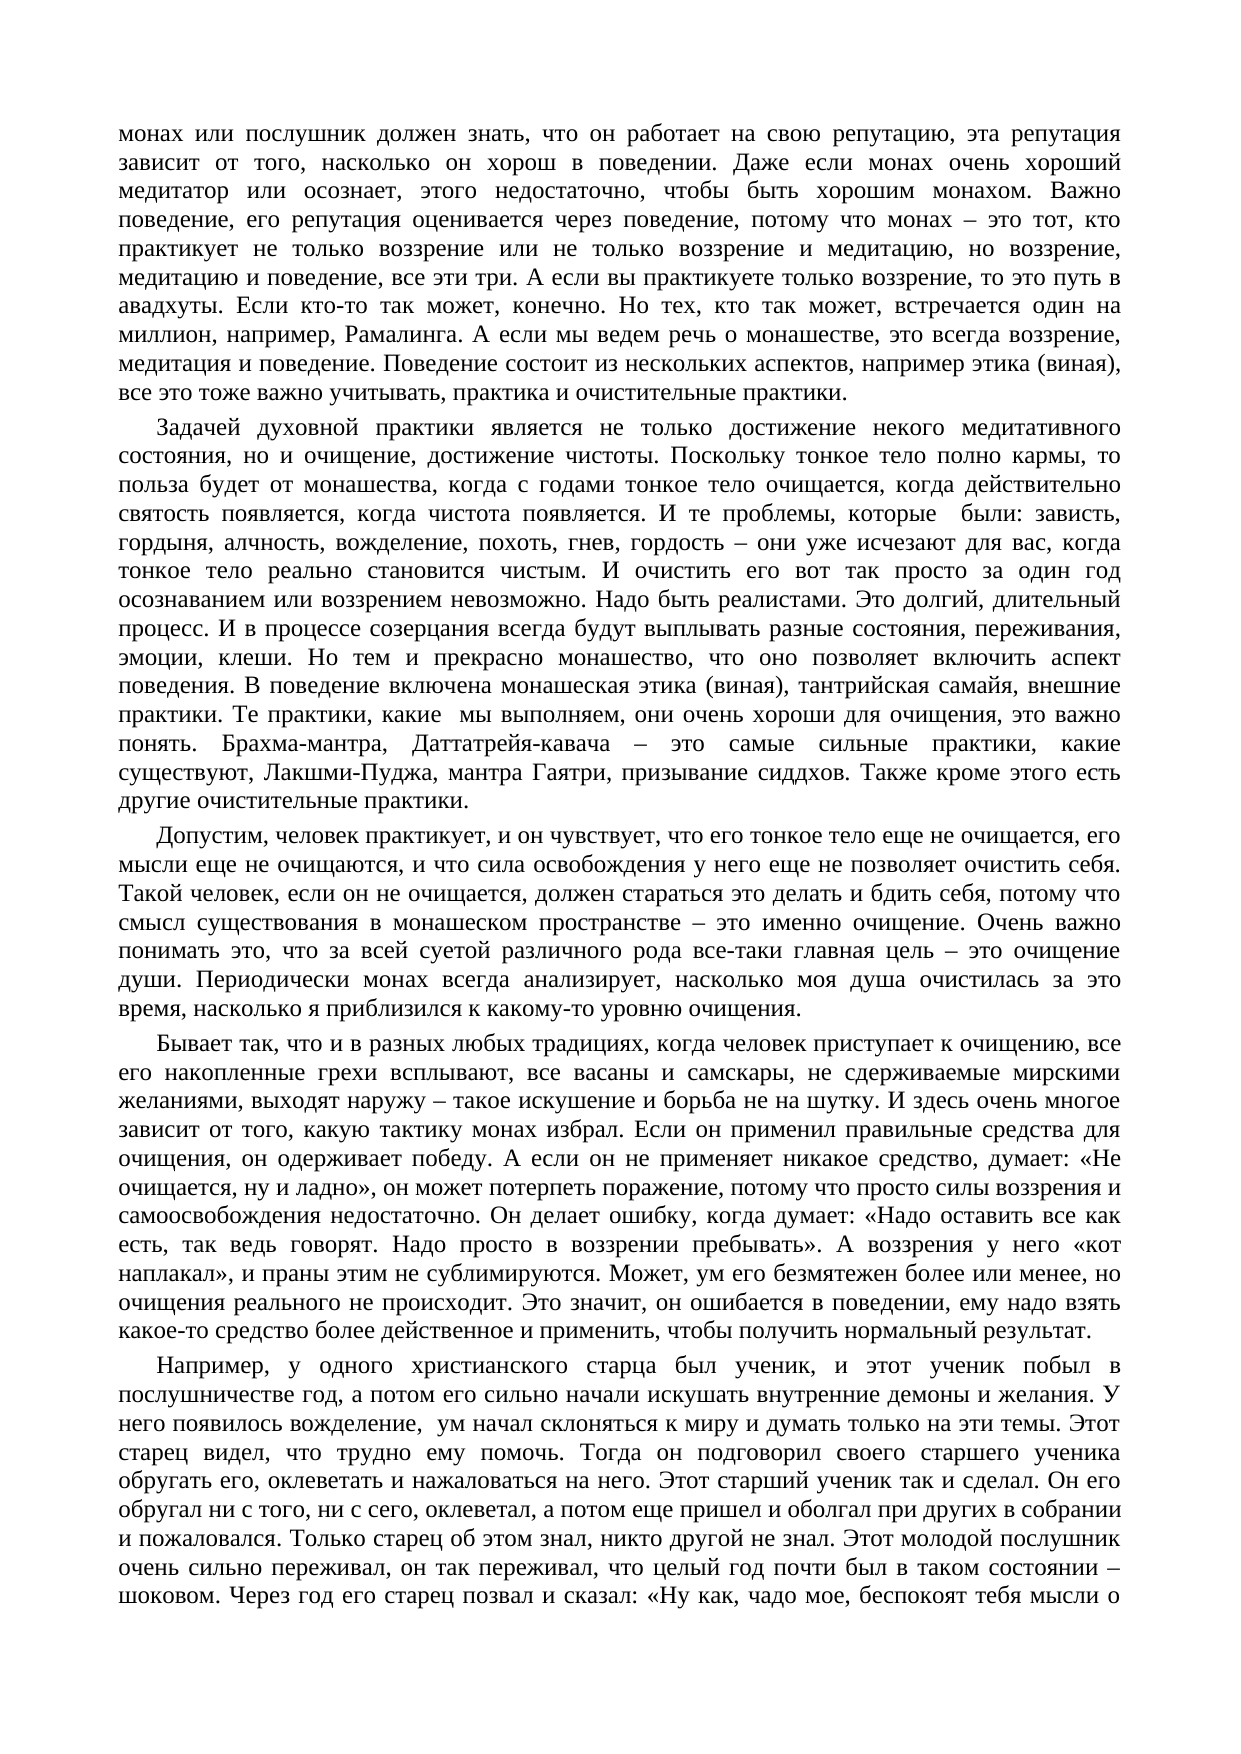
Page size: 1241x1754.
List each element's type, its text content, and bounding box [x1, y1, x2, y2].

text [118, 1351, 1122, 1609]
text Бывает так, что и в разных любых традициях, когда человек приступает к очищению, все его накопленные грехи всплывают, все васаны и самскары, не сдерживаемые мирскими желаниями, выходят наружу – такое искушение и борьба не на шутку. И здесь очень многое зависит от того, какую тактику монах избрал. Если он применил правильные средства для очищения, он одерживает победу. А если он не применяет никакое средство, думает: «Не очищается, ну и ладно», он может потерпеть поражение, потому что просто силы воззрения и самоосвобождения недостаточно. Он делает ошибку, когда думает: «Надо оставить все как есть, так ведь говорят. Надо просто в воззрении пребывать». А воззрения у него «кот наплакал», и праны этим не сублимируются. Может, ум его безмятежен более или менее, но очищения реального не происходит. Это значит, он ошибается в поведении, ему надо взять какое-то средство более действенное и применить, чтобы получить нормальный результат. [118, 1028, 1122, 1344]
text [118, 118, 1122, 406]
text Задачей духовной практики является не только достижение некого медитативного состояния, но и очищение, достижение чистоты. Поскольку тонкое тело полно кармы, то польза будет от монашества, когда с годами тонкое тело очищается, когда действительно святость появляется, когда чистота появляется. И те проблемы, которые были: зависть, гордыня, алчность, вожделение, похоть, гнев, гордость – они уже исчезают для вас, когда тонкое тело реально становится чистым. И очистить его вот так просто за один год осознаванием или воззрением невозможно. Надо быть реалистами. Это долгий, длительный процесс. И в процессе созерцания всегда будут выплывать разные состояния, переживания, эмоции, клеши. Но тем и прекрасно монашество, что оно позволяет включить аспект поведения. В поведение включена монашеская этика (виная), тантрийская самайя, внешние практики. Те практики, какие мы выполняем, они очень хороши для очищения, это важно понять. Брахма-мантра, Даттатрейя-кавача – это самые сильные практики, какие существуют, Лакшми-Пуджа, мантра Гаятри, призывание сиддхов. Также кроме этого есть другие очистительные практики. [118, 412, 1122, 814]
text Допустим, человек практикует, и он чувствует, что его тонкое тело еще не очищается, его мысли еще не очищаются, и что сила освобождения у него еще не позволяет очистить себя. Такой человек, если он не очищается, должен стараться это делать и бдить себя, потому что смысл существования в монашеском пространстве – это именно очищение. Очень важно понимать это, что за всей суетой различного рода все-таки главная цель – это очищение души. Периодически монах всегда анализирует, насколько моя душа очистилась за это время, насколько я приблизился к какому-то уровню очищения. [118, 821, 1122, 1022]
